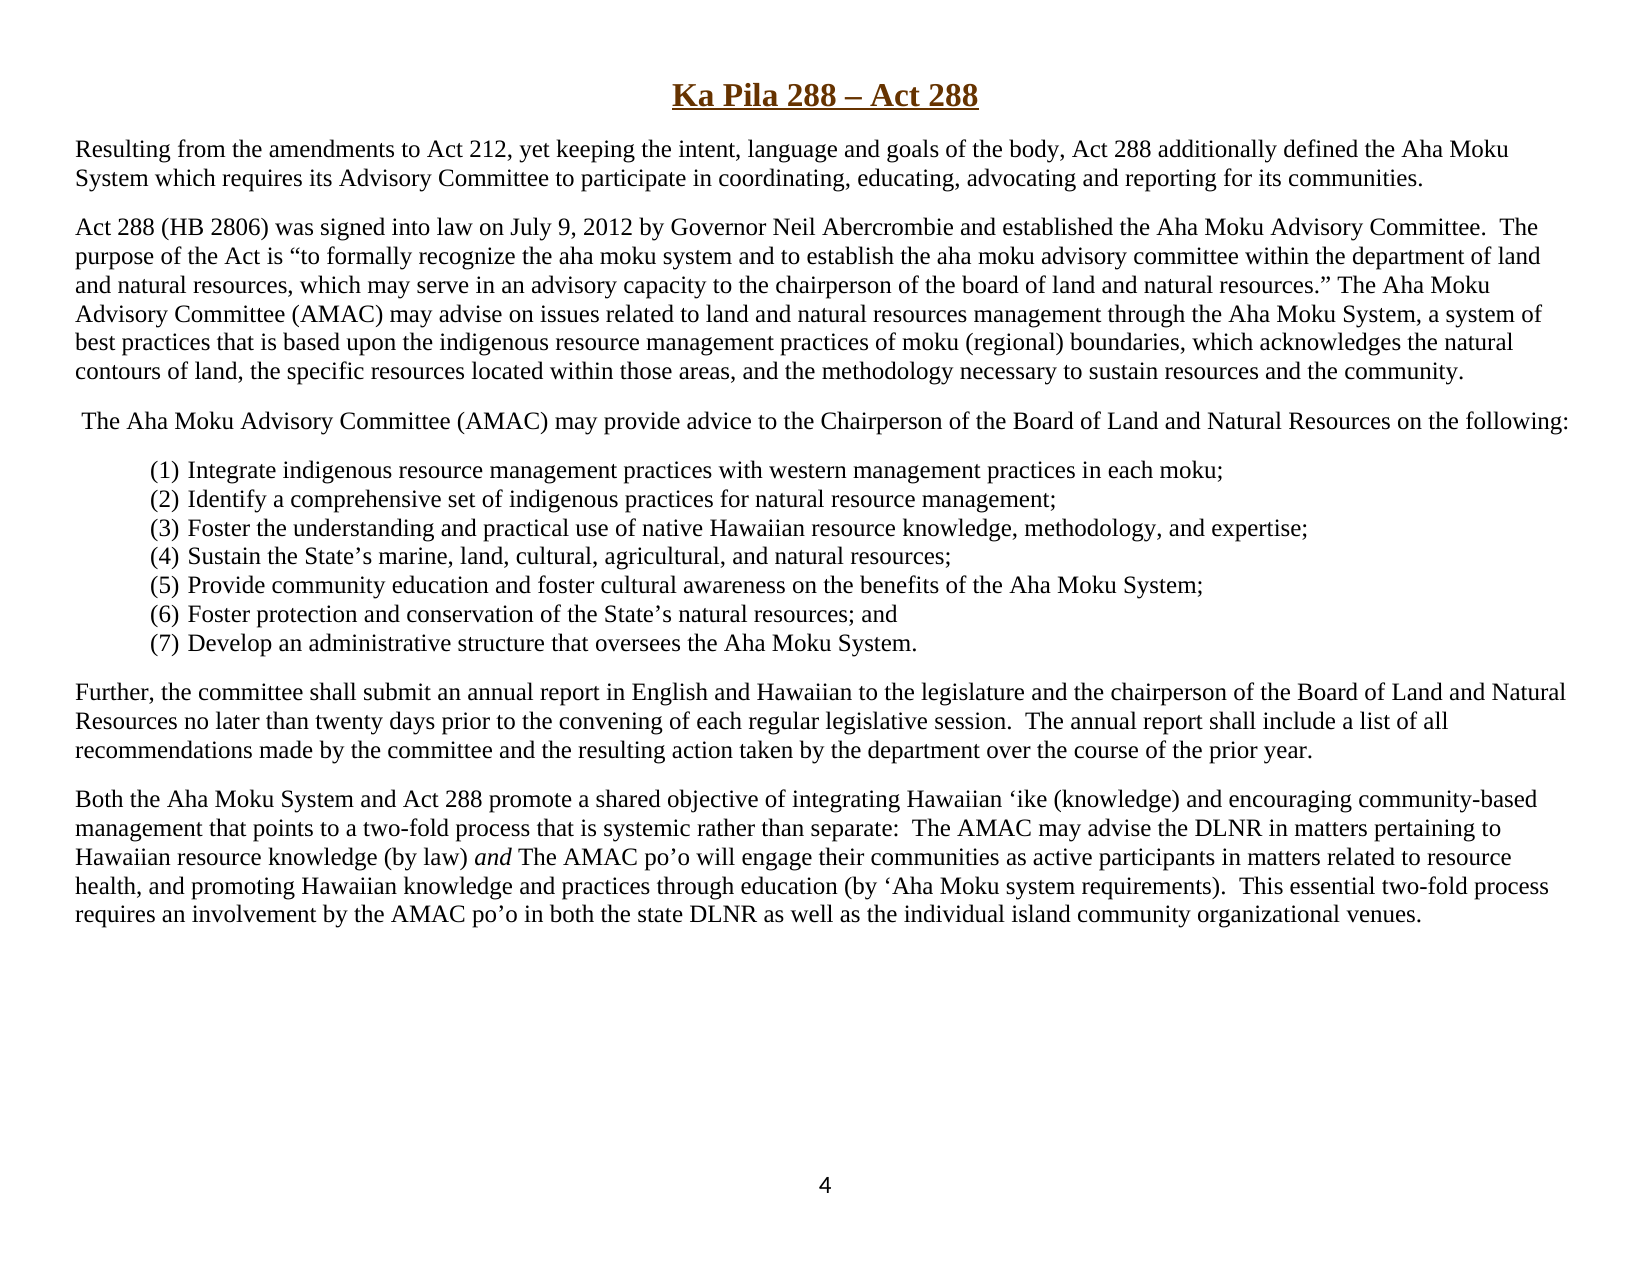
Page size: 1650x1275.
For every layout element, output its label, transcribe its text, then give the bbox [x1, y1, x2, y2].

text Act 288 (HB 2806) was signed into law on July 9, 2012 by Governor Neil Abercrombie and established the Aha Moku Advisory Committee. The purpose of the Act is “to formally recognize the aha moku system and to establish the aha moku advisory committee within the department of land and natural resources, which may serve in an advisory capacity to the chairperson of the board of land and natural resources.” The Aha Moku Advisory Committee (AMAC) may advise on issues related to land and natural resources management through the Aha Moku System, a system of best practices that is based upon the indigenous resource management practices of moku (regional) boundaries, which acknowledges the natural contours of land, the specific resources located within those areas, and the methodology necessary to sustain resources and the community. [75, 212, 1575, 385]
list Identify a comprehensive set of indigenous practices for natural resource management; [150, 484, 1575, 513]
list Provide community education and foster cultural awareness on the benefits of the Aha Moku System; [150, 570, 1575, 599]
text Both the Aha Moku System and Act 288 promote a shared objective of integrating Hawaiian ‘ike (knowledge) and encouraging community-based management that points to a two-fold process that is systemic rather than separate: The AMAC may advise the DLNR in matters pertaining to Hawaiian resource knowledge (by law) and The AMAC po’o will engage their communities as active participants in matters related to resource health, and promoting Hawaiian knowledge and practices through education (by ‘Aha Moku system requirements). This essential two-fold process requires an involvement by the AMAC po’o in both the state DLNR as well as the individual island community organizational venues. [75, 784, 1575, 928]
text Ka Pila 288 – Act 288 [75, 75, 1575, 113]
text Resulting from the amendments to Act 212, yet keeping the intent, language and goals of the body, Act 288 additionally defined the Aha Moku System which requires its Advisory Committee to participate in coordinating, educating, advocating and reporting for its communities. [75, 134, 1575, 192]
list Sustain the State’s marine, land, cultural, agricultural, and natural resources; [150, 542, 1575, 570]
list Integrate indigenous resource management practices with western management practices in each moku; [150, 455, 1575, 484]
text Further, the committee shall submit an annual report in English and Hawaiian to the legislature and the chairperson of the Board of Land and Natural Resources no later than twenty days prior to the convening of each regular legislative session. The annual report shall include a list of all recommendations made by the committee and the resulting action taken by the department over the course of the prior year. [75, 677, 1575, 764]
list Develop an administrative structure that oversees the Aha Moku System. [150, 628, 1575, 657]
list Foster the understanding and practical use of native Hawaiian resource knowledge, methodology, and expertise; [150, 513, 1575, 542]
list Foster protection and conservation of the State’s natural resources; and [150, 599, 1575, 628]
text The Aha Moku Advisory Committee (AMAC) may provide advice to the Chairperson of the Board of Land and Natural Resources on the following: [75, 406, 1575, 434]
